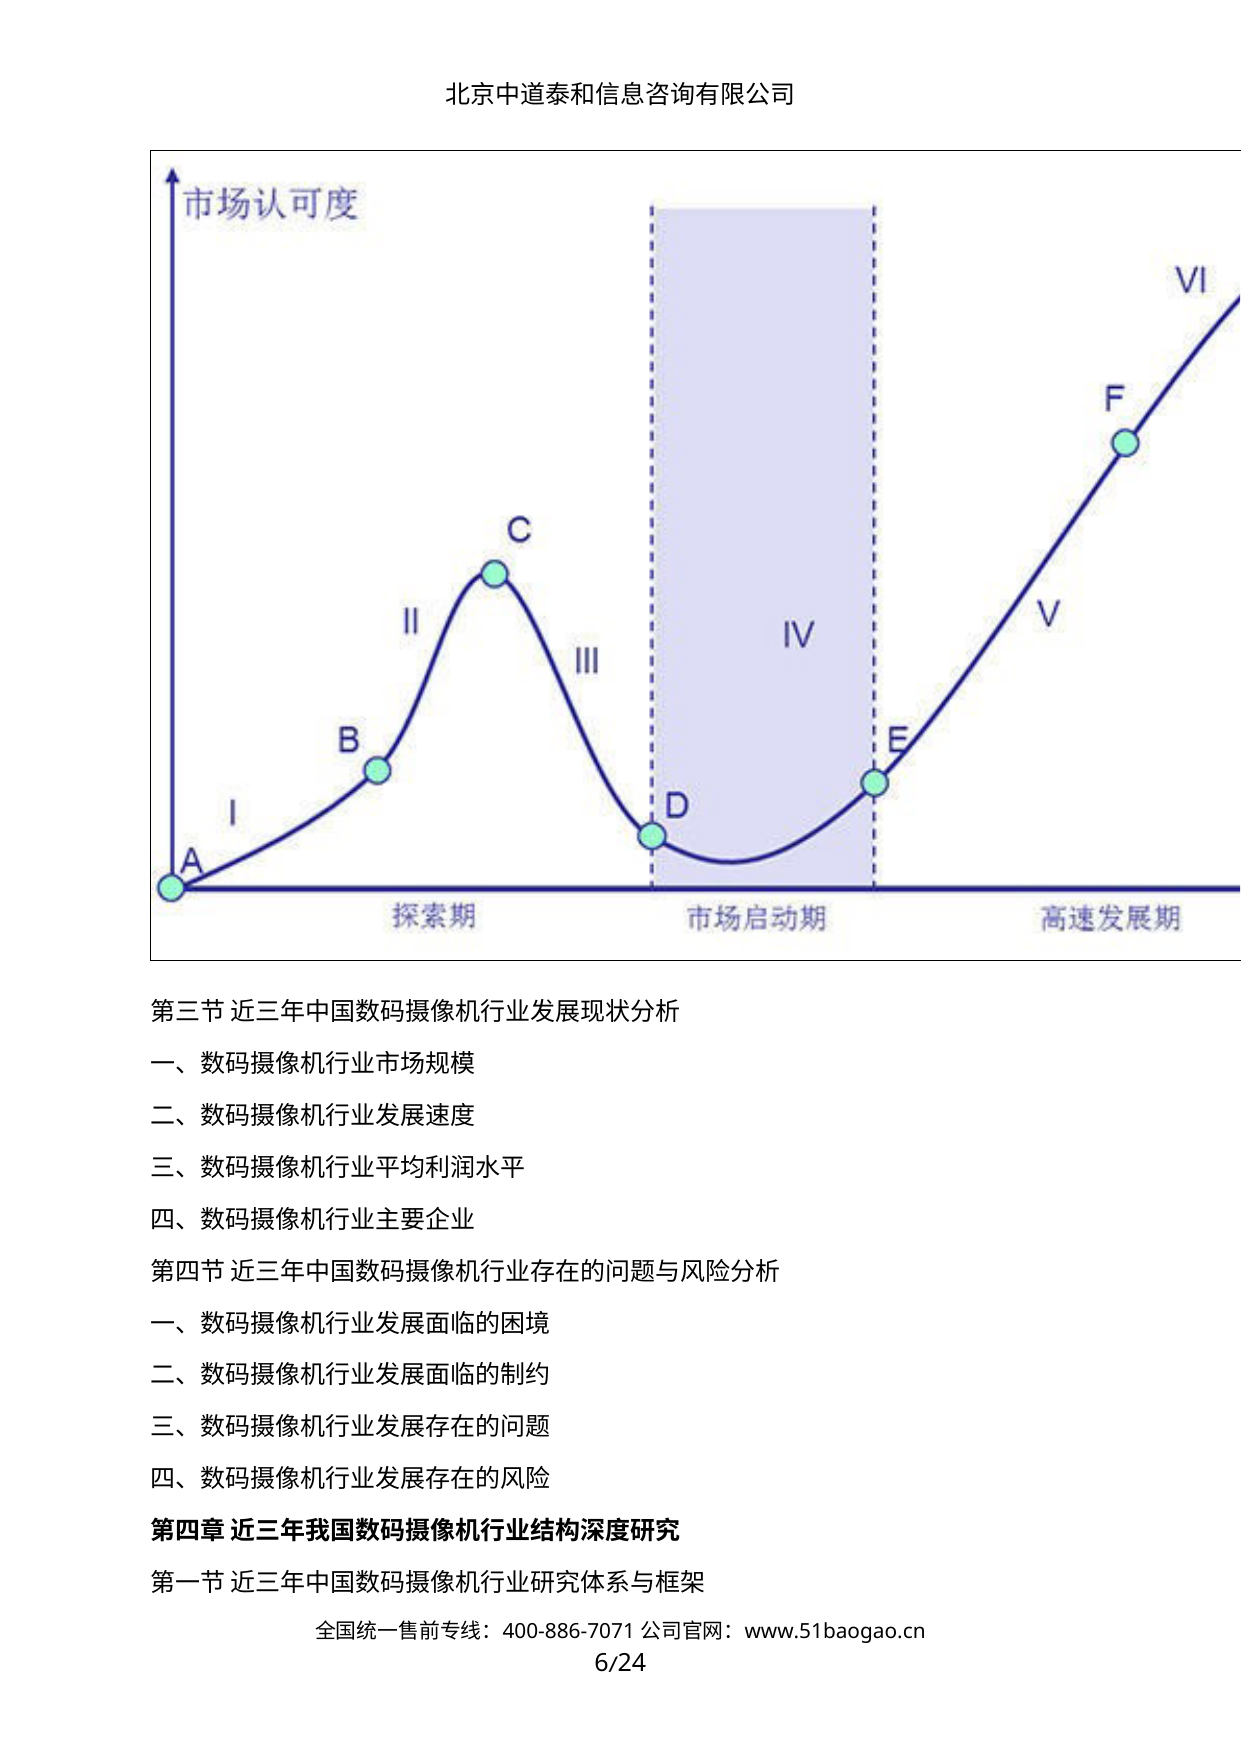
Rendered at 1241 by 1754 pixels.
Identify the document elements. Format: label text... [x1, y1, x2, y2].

text 第四章 近三年我国数码摄像机行业结构深度研究 [150, 1511, 1090, 1547]
text 二、数码摄像机行业发展面临的制约 [150, 1355, 1090, 1391]
text 第三节 近三年中国数码摄像机行业发展现状分析 [150, 992, 1090, 1028]
text 一、数码摄像机行业市场规模 [150, 1044, 1090, 1080]
text 二、数码摄像机行业发展速度 [150, 1096, 1090, 1132]
text 一、数码摄像机行业发展面临的困境 [150, 1303, 1090, 1339]
text 三、数码摄像机行业平均利润水平 [150, 1147, 1090, 1184]
text 第一节 近三年中国数码摄像机行业研究体系与框架 [150, 1562, 1090, 1599]
text 四、数码摄像机行业主要企业 [150, 1199, 1090, 1236]
text 四、数码摄像机行业发展存在的风险 [150, 1459, 1090, 1495]
text 三、数码摄像机行业发展存在的问题 [150, 1407, 1090, 1443]
picture [151, 151, 1241, 960]
text 第四节 近三年中国数码摄像机行业存在的问题与风险分析 [150, 1251, 1090, 1287]
